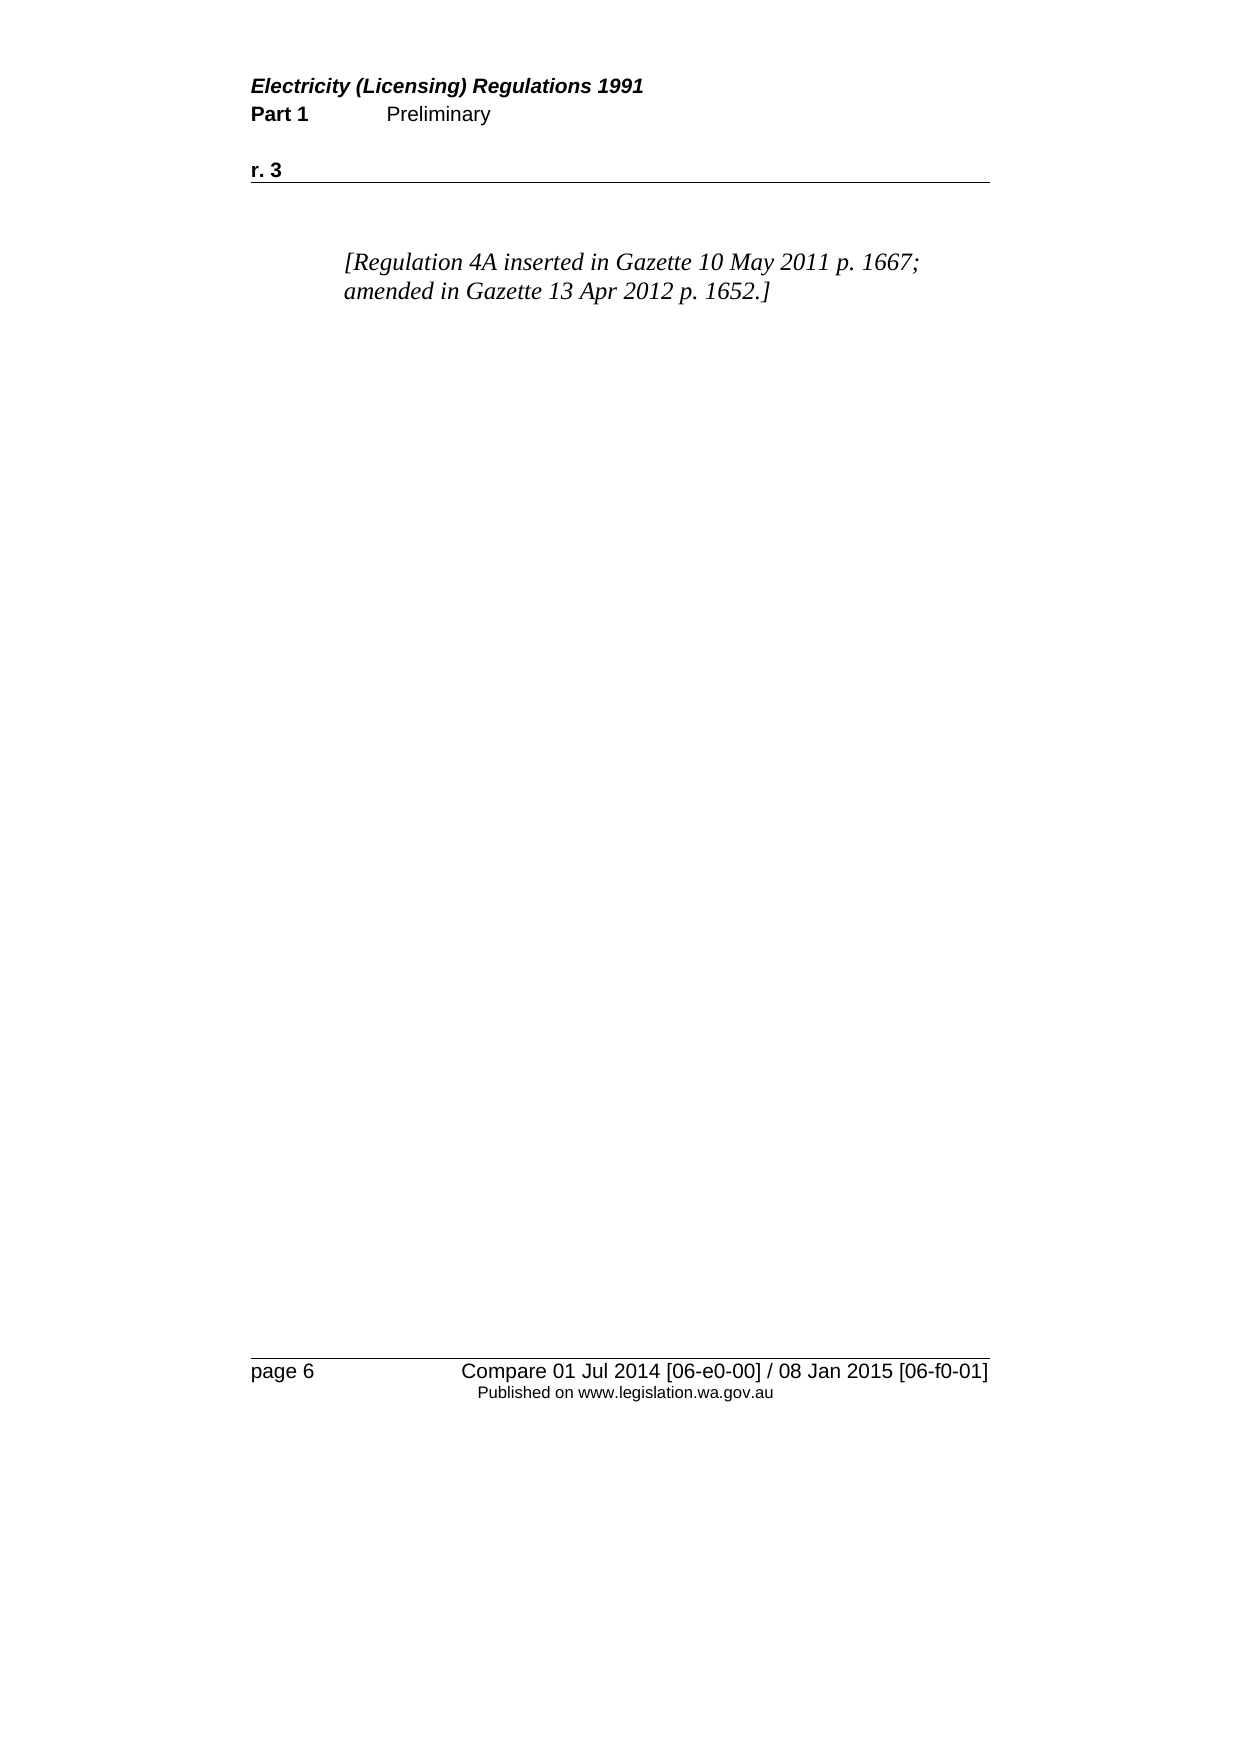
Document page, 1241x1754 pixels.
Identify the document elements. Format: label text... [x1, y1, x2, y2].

text [Regulation 4A inserted in Gazette 10 May 2011 p. 1667; amended in Gazette 13 Apr 2012 p. 1652.] [251, 247, 990, 305]
